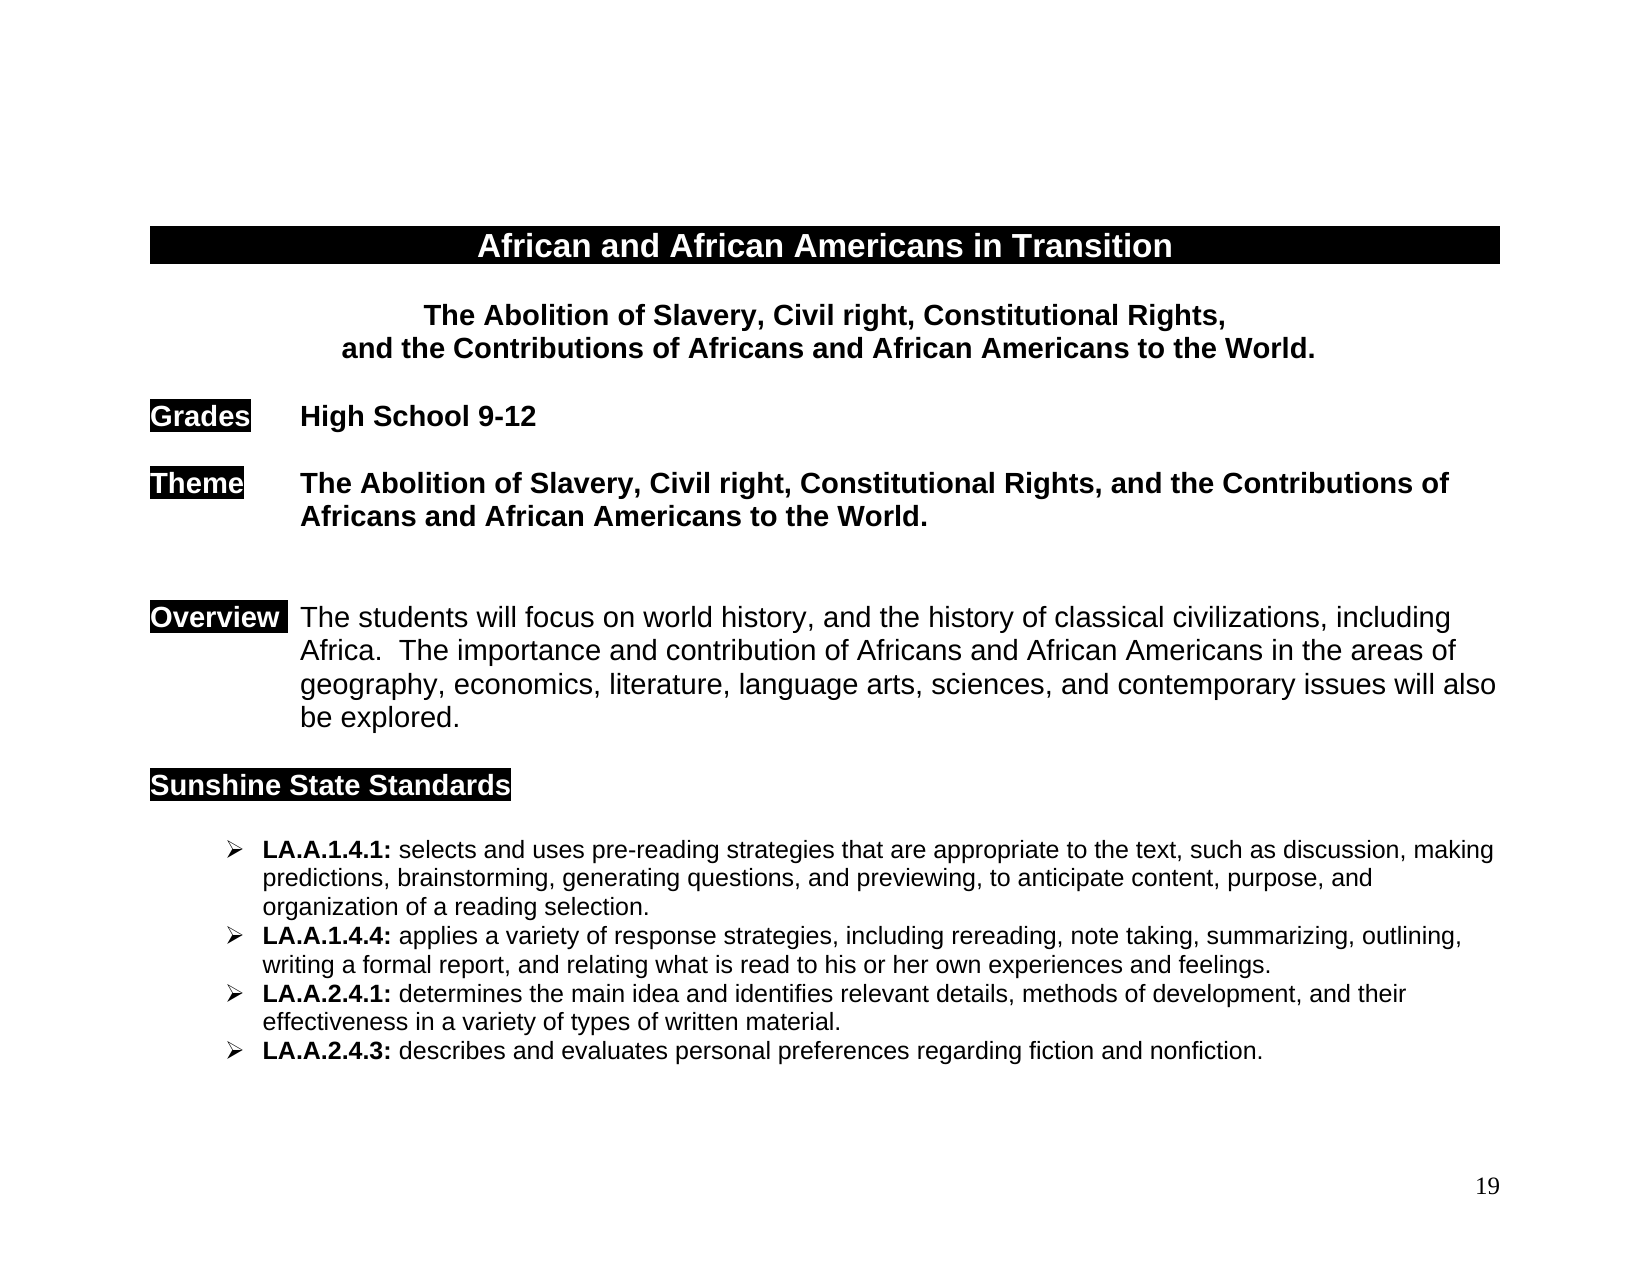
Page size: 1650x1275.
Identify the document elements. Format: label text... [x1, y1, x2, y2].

text The Abolition of Slavery, Civil right, Constitutional Rights, [150, 298, 1500, 331]
text and the Contributions of Africans and African Americans to the World. [150, 331, 1500, 365]
list LA.A.1.4.1: selects and uses pre-reading strategies that are appropriate to the text, such as discussion, making predictions, brainstorming, generating questions, and previewing, to anticipate content, purpose, and organization of a reading selection. [225, 834, 1500, 921]
text Grades High School 9-12 [150, 398, 1500, 432]
text Overview The students will focus on world history, and the history of classical civilizations, including . The importance and contribution of Africans and African Americans in the areas of geography, economics, literature, language arts, sciences, and contemporary issues will also be explored. [150, 600, 1500, 734]
text Theme The Abolition of Slavery, Civil right, Constitutional Rights, and the Contributions of Africans and African Americans to the World. [150, 466, 1500, 533]
text Standards [150, 767, 1500, 801]
list LA.A.2.4.3: describes and evaluates personal preferences regarding fiction and nonfiction. [225, 1036, 1500, 1065]
subtitle African and African Americans in Transition [150, 226, 1500, 264]
list LA.A.1.4.4: applies a variety of response strategies, including rereading, note taking, summarizing, outlining, writing a formal report, and relating what is read to his or her own experiences and feelings. [225, 921, 1500, 978]
list LA.A.2.4.1: determines the main idea and identifies relevant details, methods of development, and their effectiveness in a variety of types of written material. [225, 978, 1500, 1036]
